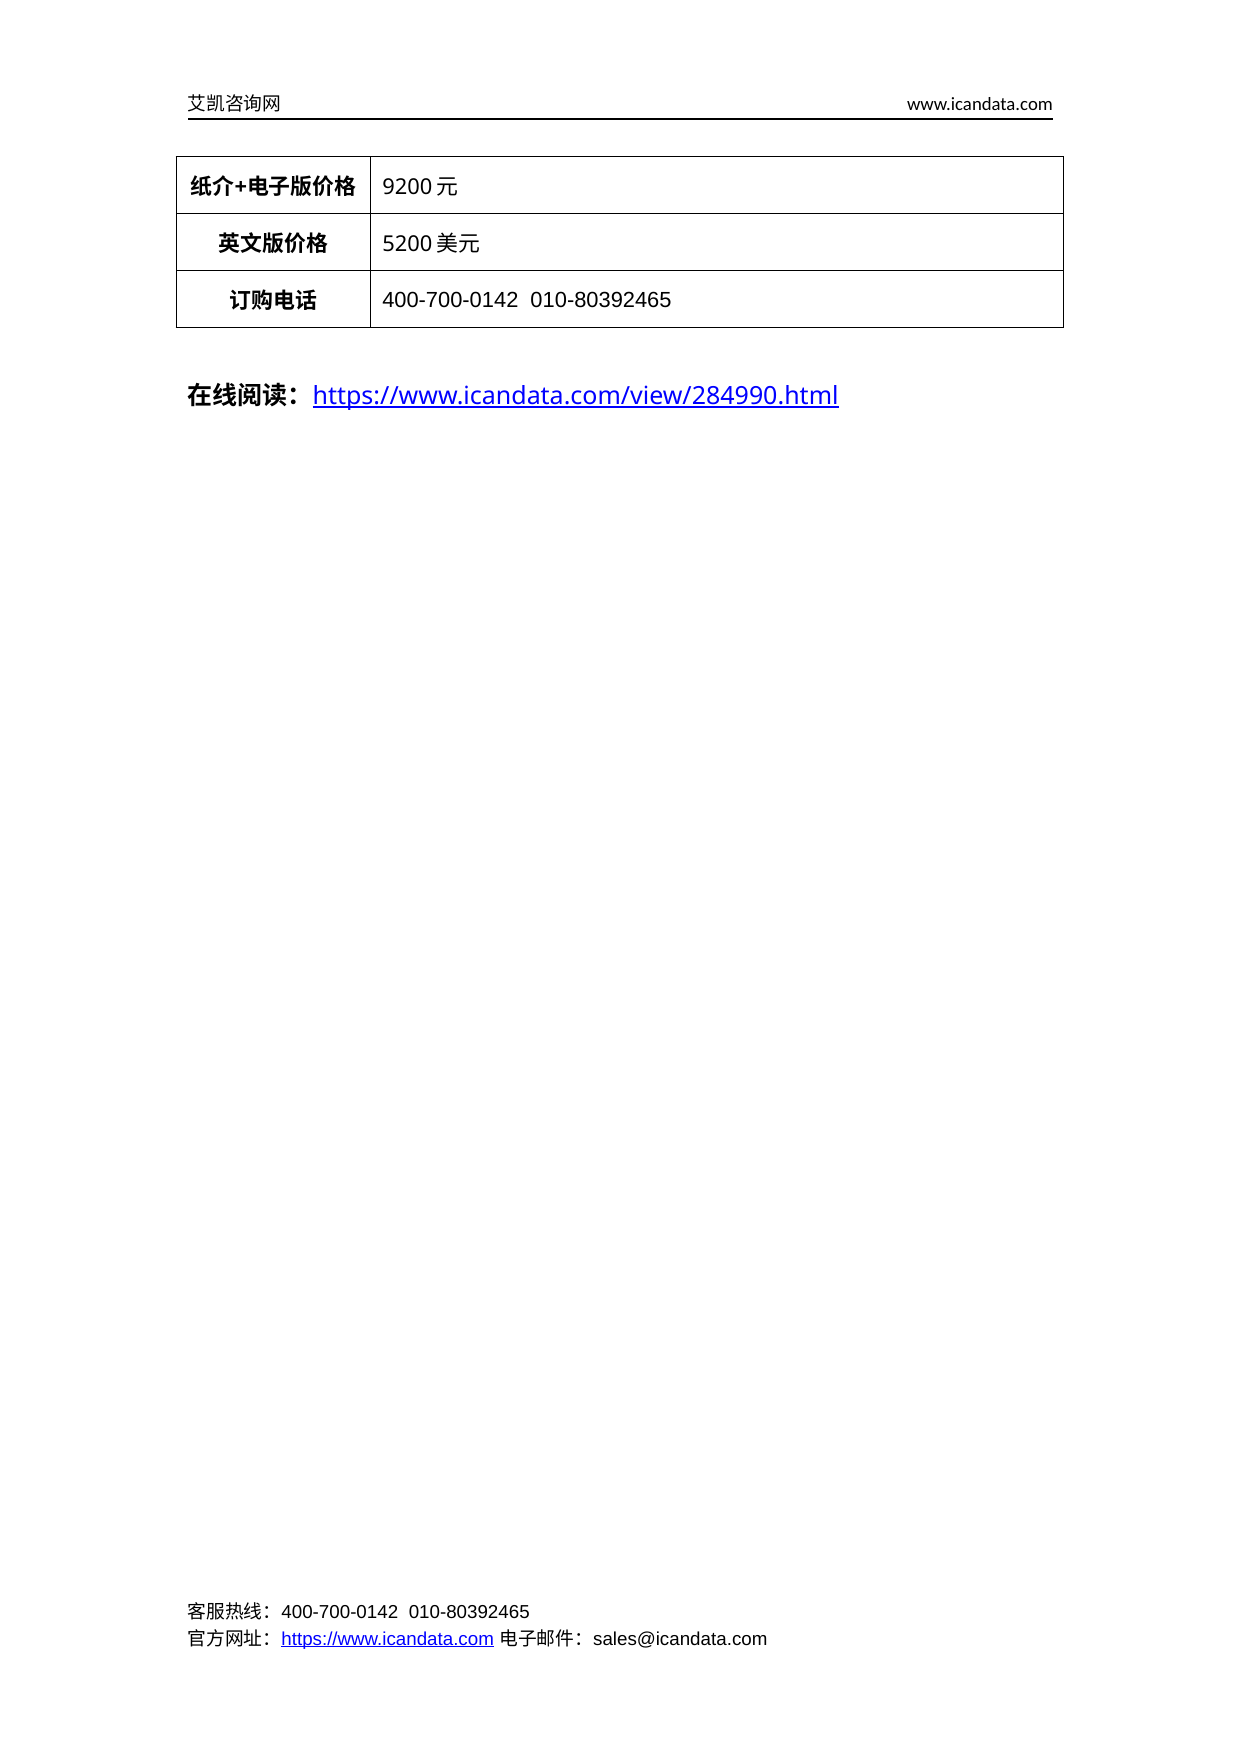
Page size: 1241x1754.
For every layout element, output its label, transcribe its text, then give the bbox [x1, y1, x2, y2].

table_cell 英文版价格 [177, 214, 370, 270]
table_cell 纸介+电子版价格 [177, 157, 370, 213]
text 在线阅读：https://www.icandata.com/view/284990.html [187, 361, 1053, 426]
table_cell 订购电话 [177, 271, 370, 327]
table_cell 9200元 [371, 157, 1063, 213]
table_cell 5200美元 [371, 214, 1063, 270]
table_cell 400-700-0142 010-80392465 [371, 271, 1063, 327]
